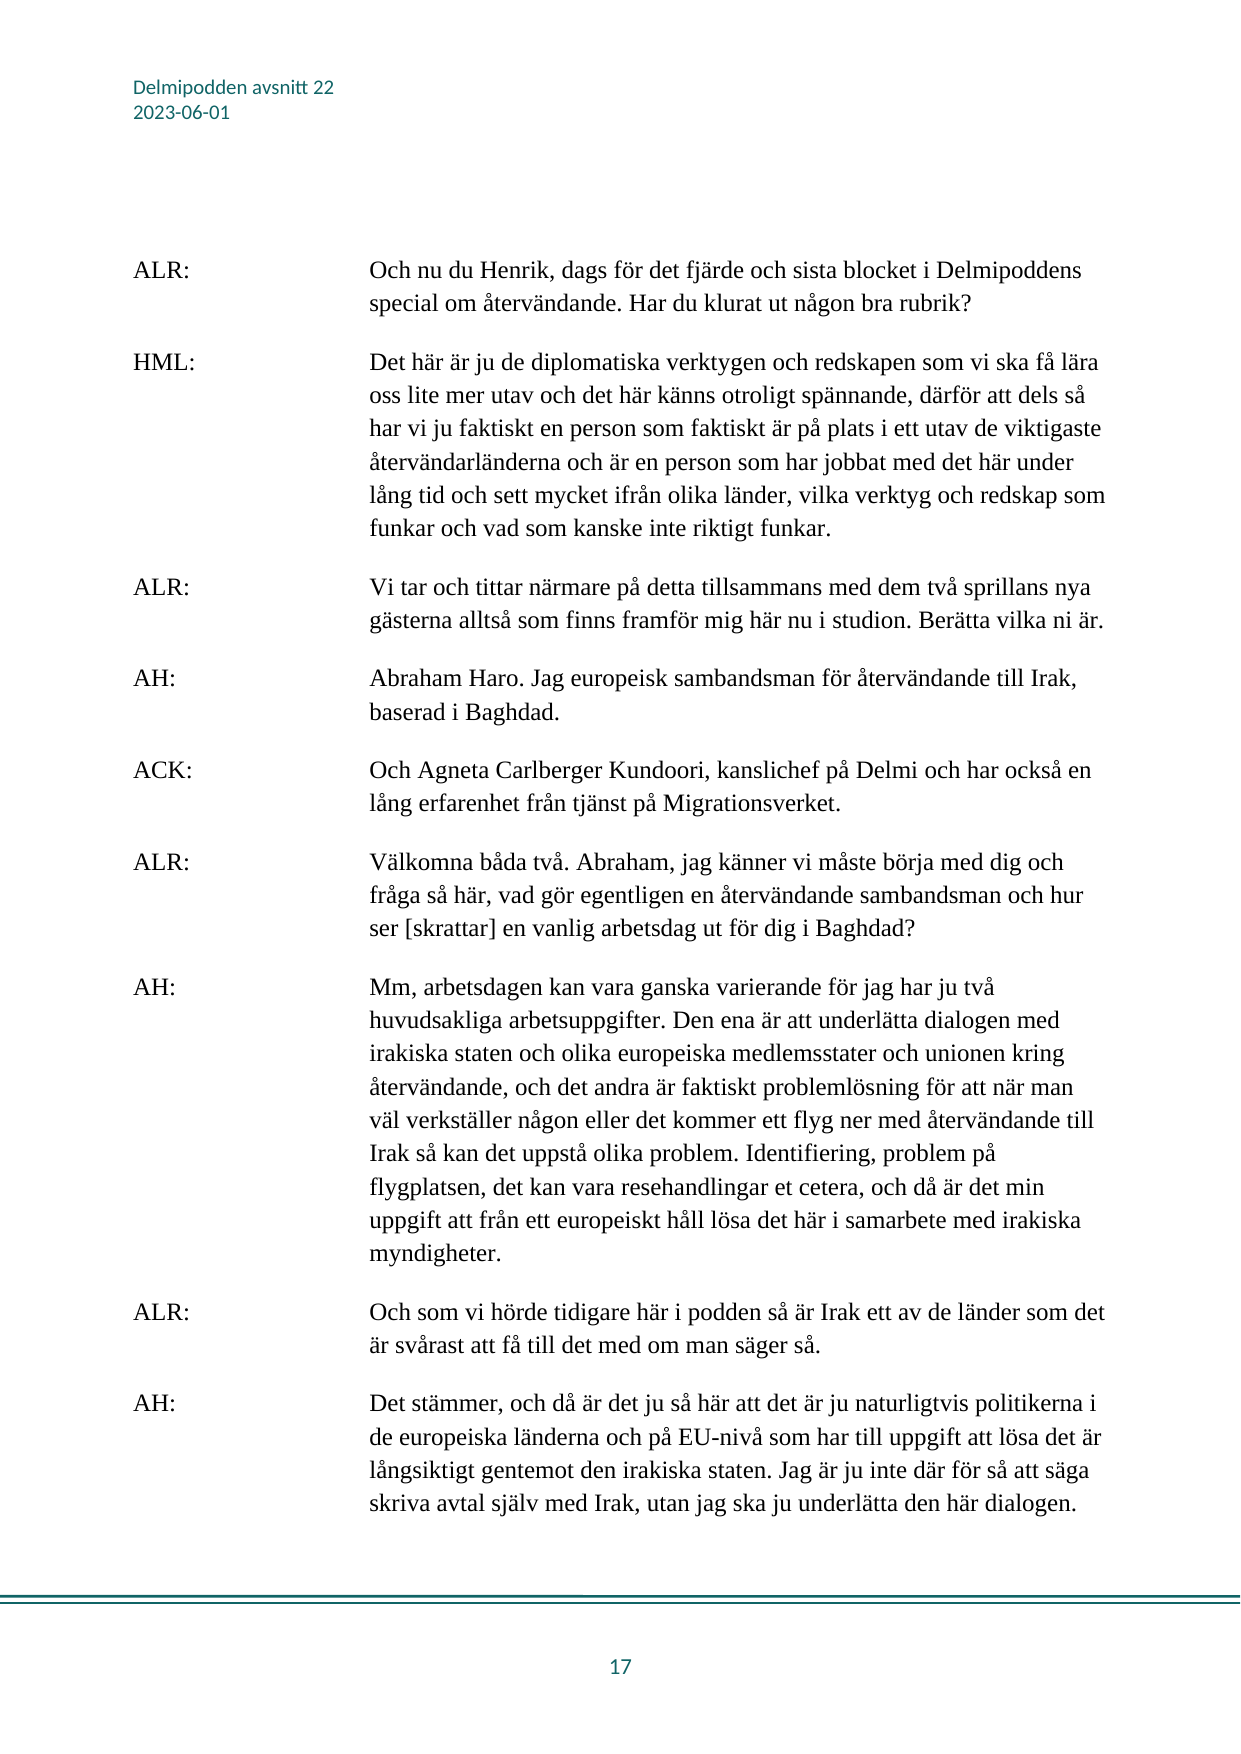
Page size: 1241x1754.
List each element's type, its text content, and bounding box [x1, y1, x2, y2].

text ALR: Vi tar och tittar närmare på detta tillsammans med dem två sprillans nya gästerna alltså som finns framför mig här nu i studion. Berätta vilka ni är. [133, 568, 1107, 635]
text HML: Det här är ju de diplomatiska verktygen och redskapen som vi ska få lära oss lite mer utav och det här känns otroligt spännande, därför att dels så har vi ju faktiskt en person som faktiskt är på plats i ett utav de viktigaste återvändarländerna och är en person som har jobbat med det här under lång tid och sett mycket ifrån olika länder, vilka verktyg och redskap som funkar och vad som kanske inte riktigt funkar. [133, 343, 1107, 543]
text ACK: Och Agneta Carlberger Kundoori, kanslichef på Delmi och har också en lång erfarenhet från tjänst på Migrationsverket. [133, 752, 1107, 818]
text AH: Mm, arbetsdagen kan vara ganska varierande för jag har ju två huvudsakliga arbetsuppgifter. Den ena är att underlätta dialogen med irakiska staten och olika europeiska medlemsstater och unionen kring återvändande, och det andra är faktiskt problemlösning för att när man väl verkställer någon eller det kommer ett flyg ner med återvändande till Irak så kan det uppstå olika problem. Identifiering, problem på flygplatsen, det kan vara resehandlingar et cetera, och då är det min uppgift att från ett europeiskt håll lösa det här i samarbete med irakiska myndigheter. [133, 968, 1107, 1268]
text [133, 1385, 1107, 1518]
text ALR: Välkomna båda två. Abraham, jag känner vi måste börja med dig och fråga så här, vad gör egentligen en återvändande sambandsman och hur ser [skrattar] en vanlig arbetsdag ut för dig i Baghdad? [133, 843, 1107, 943]
text ALR: Och nu du Henrik, dags för det fjärde och sista blocket i Delmipoddens special om återvändande. Har du klurat ut någon bra rubrik? [133, 252, 1107, 318]
text ALR: Och som vi hörde tidigare här i podden så är Irak ett av de länder som det är svårast att få till det med om man säger så. [133, 1293, 1107, 1360]
text AH: Abraham Haro. Jag europeisk sambandsman för återvändande till Irak, baserad i Baghdad. [133, 660, 1107, 727]
